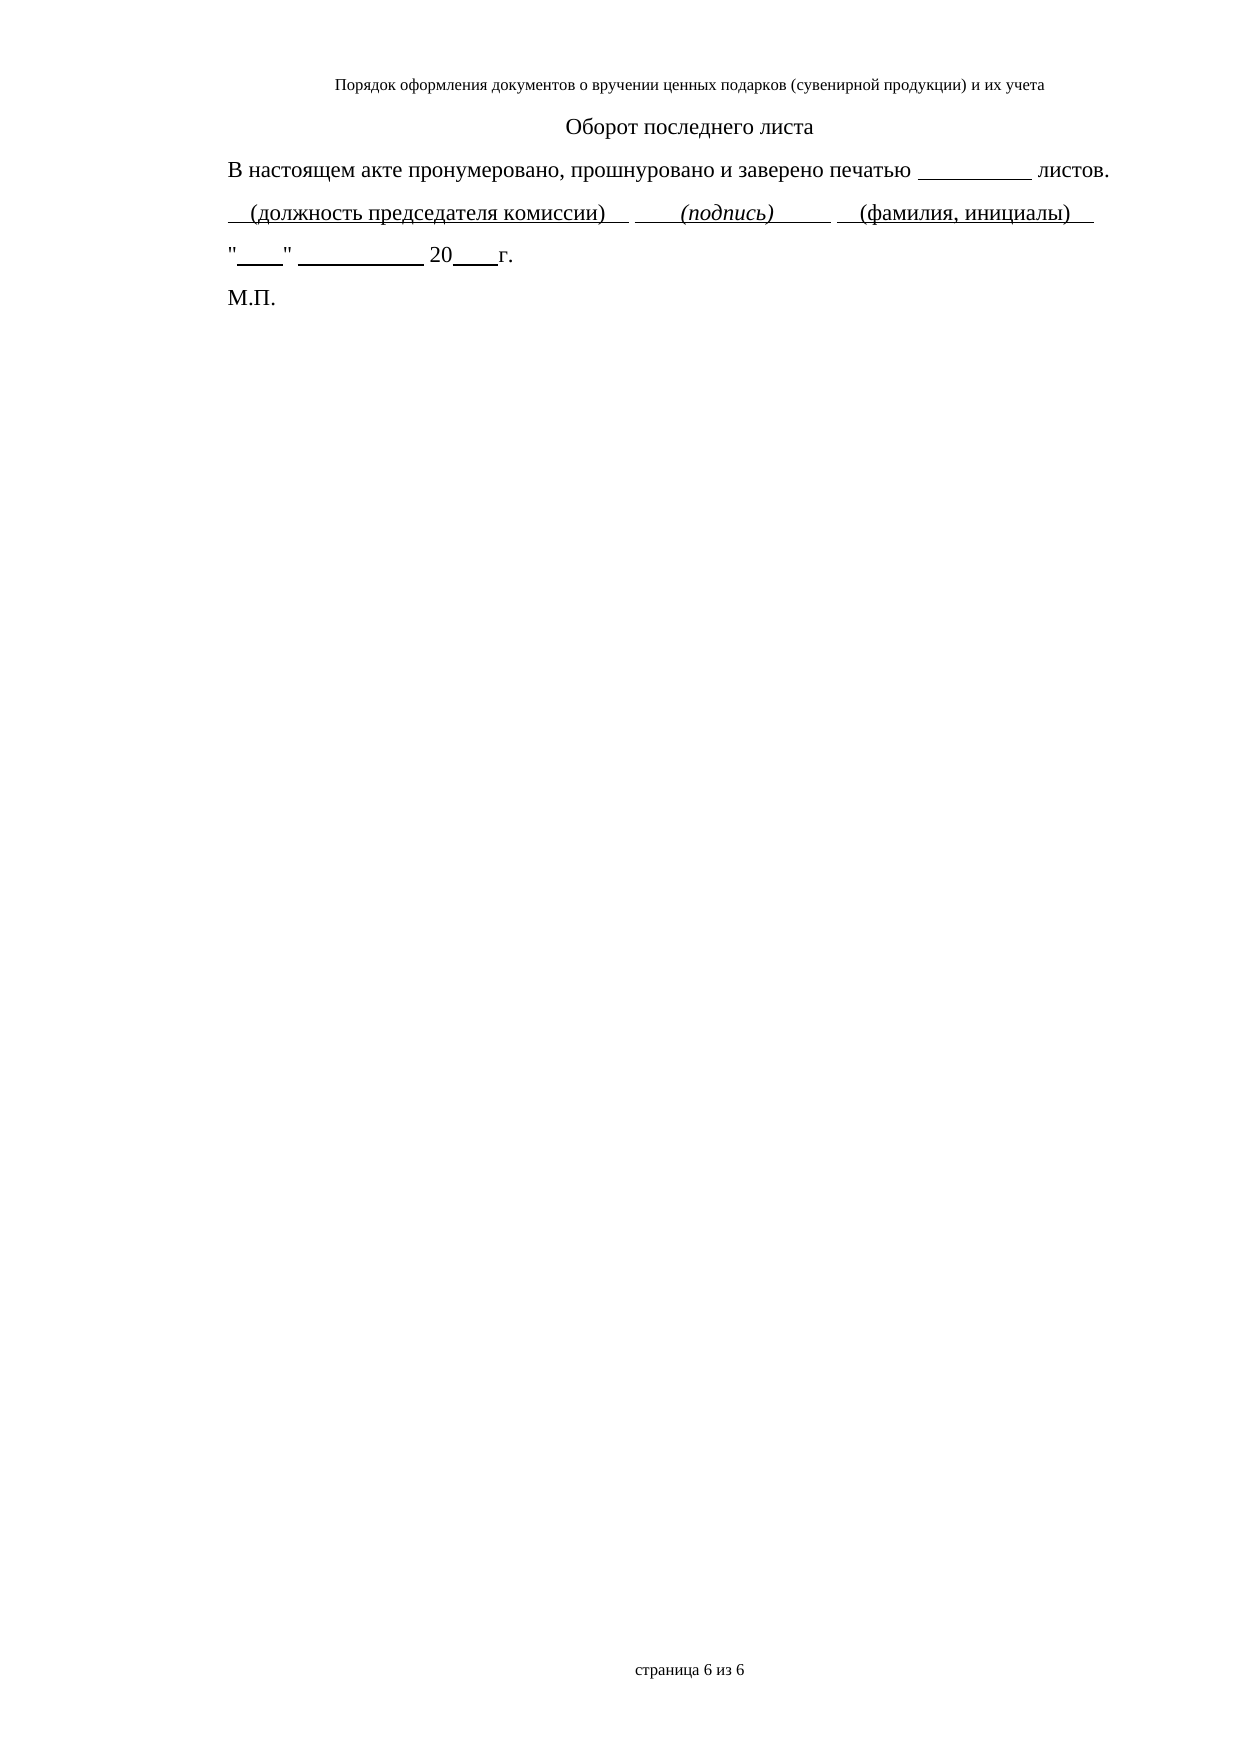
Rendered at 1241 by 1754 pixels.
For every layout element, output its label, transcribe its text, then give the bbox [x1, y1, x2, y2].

text " " 20 г. [177, 241, 1152, 268]
text В настоящем акте пронумеровано, прошнуровано и заверено печатью листов. [177, 156, 1152, 182]
text Оборот последнего листа [177, 113, 1152, 140]
text (должность председателя комиссии) (подпись) (фамилия, инициалы) [177, 199, 1152, 225]
text М.П. [177, 284, 1152, 311]
